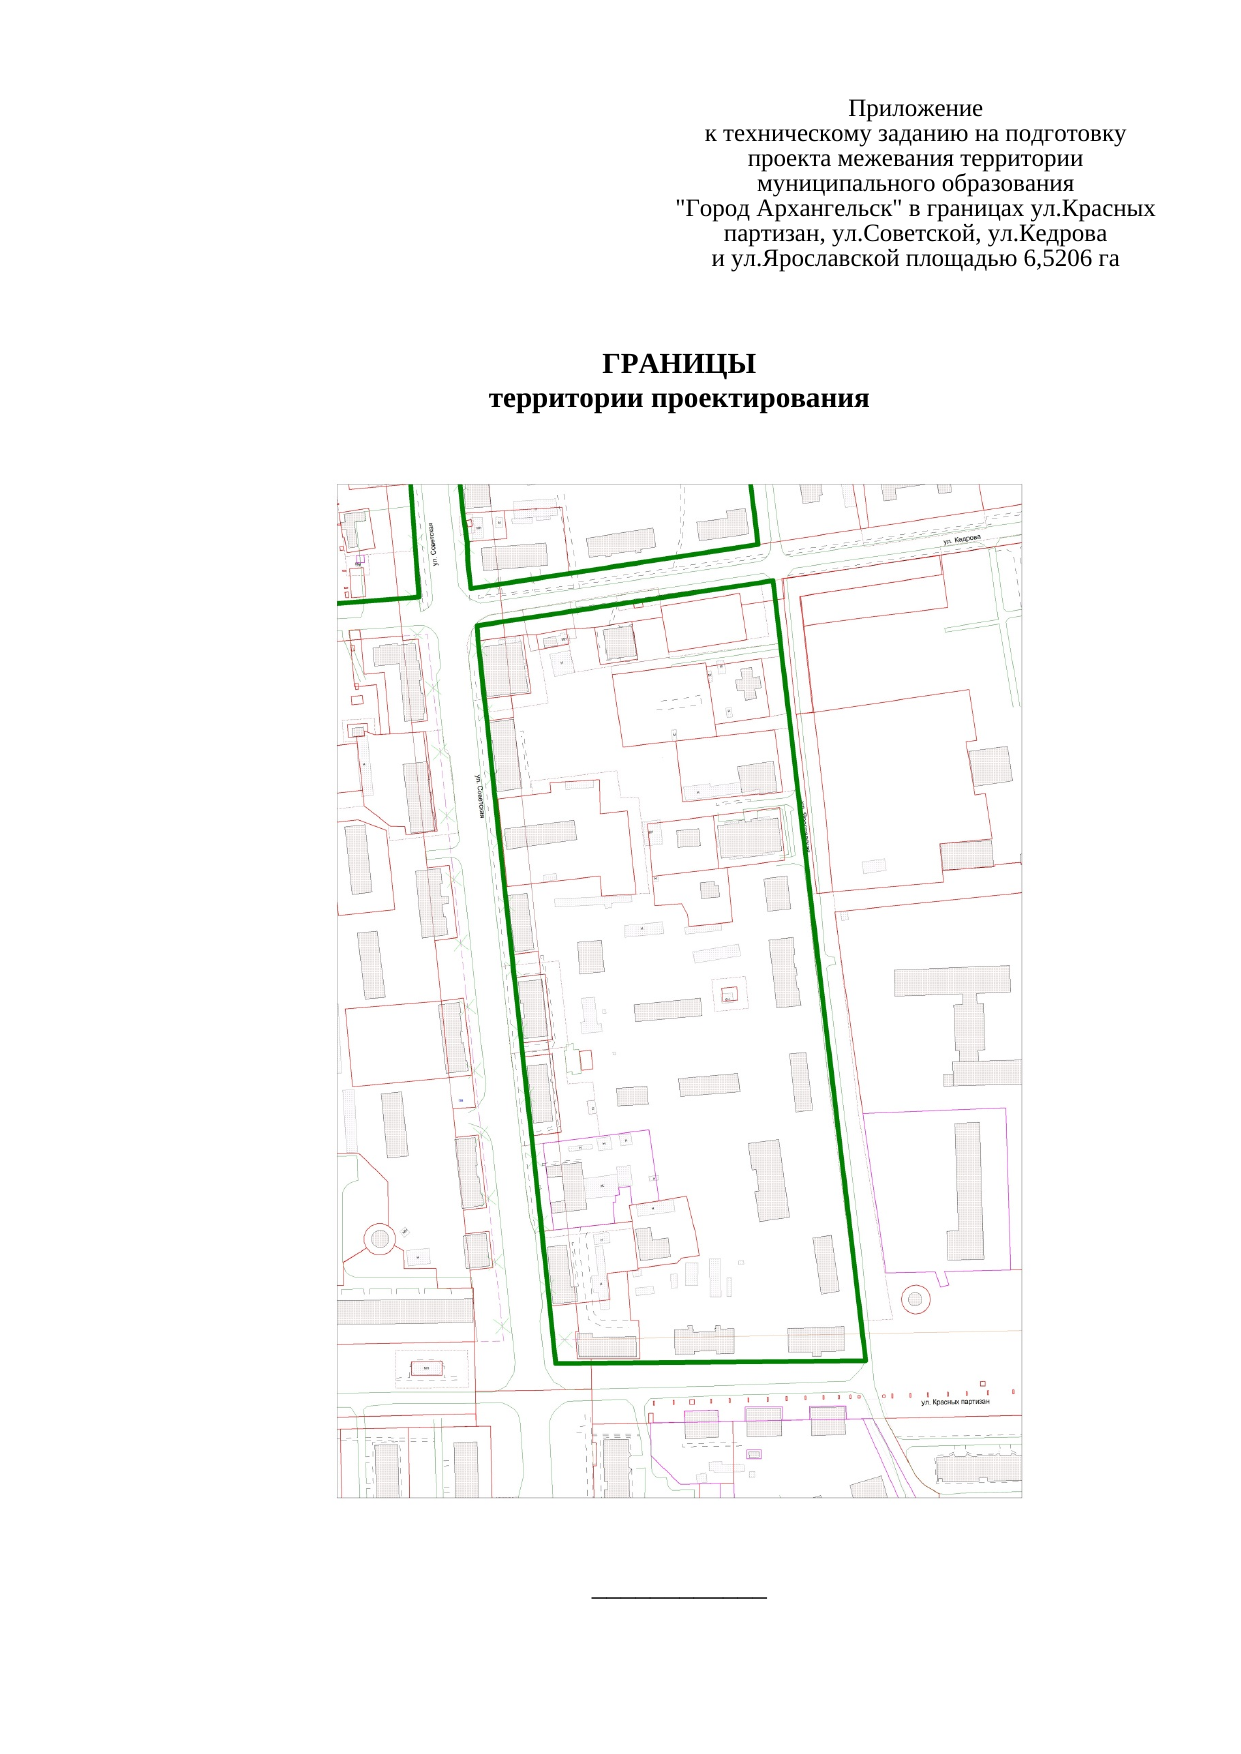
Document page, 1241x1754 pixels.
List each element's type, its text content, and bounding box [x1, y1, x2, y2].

picture [299, 446, 1059, 1535]
table_header Приложение к техническому заданию на подготовку проекта межевания территории муниципального образования "Город Архангельск" в границах ул.Красных партизан, ул.Советской, ул.Кедрова и ул.Ярославской площадью 6,5206 га [650, 93, 1181, 279]
text ГРАНИЦЫ [177, 346, 1181, 380]
text ____________ [177, 1568, 1181, 1602]
text территории проектирования [177, 380, 1181, 413]
